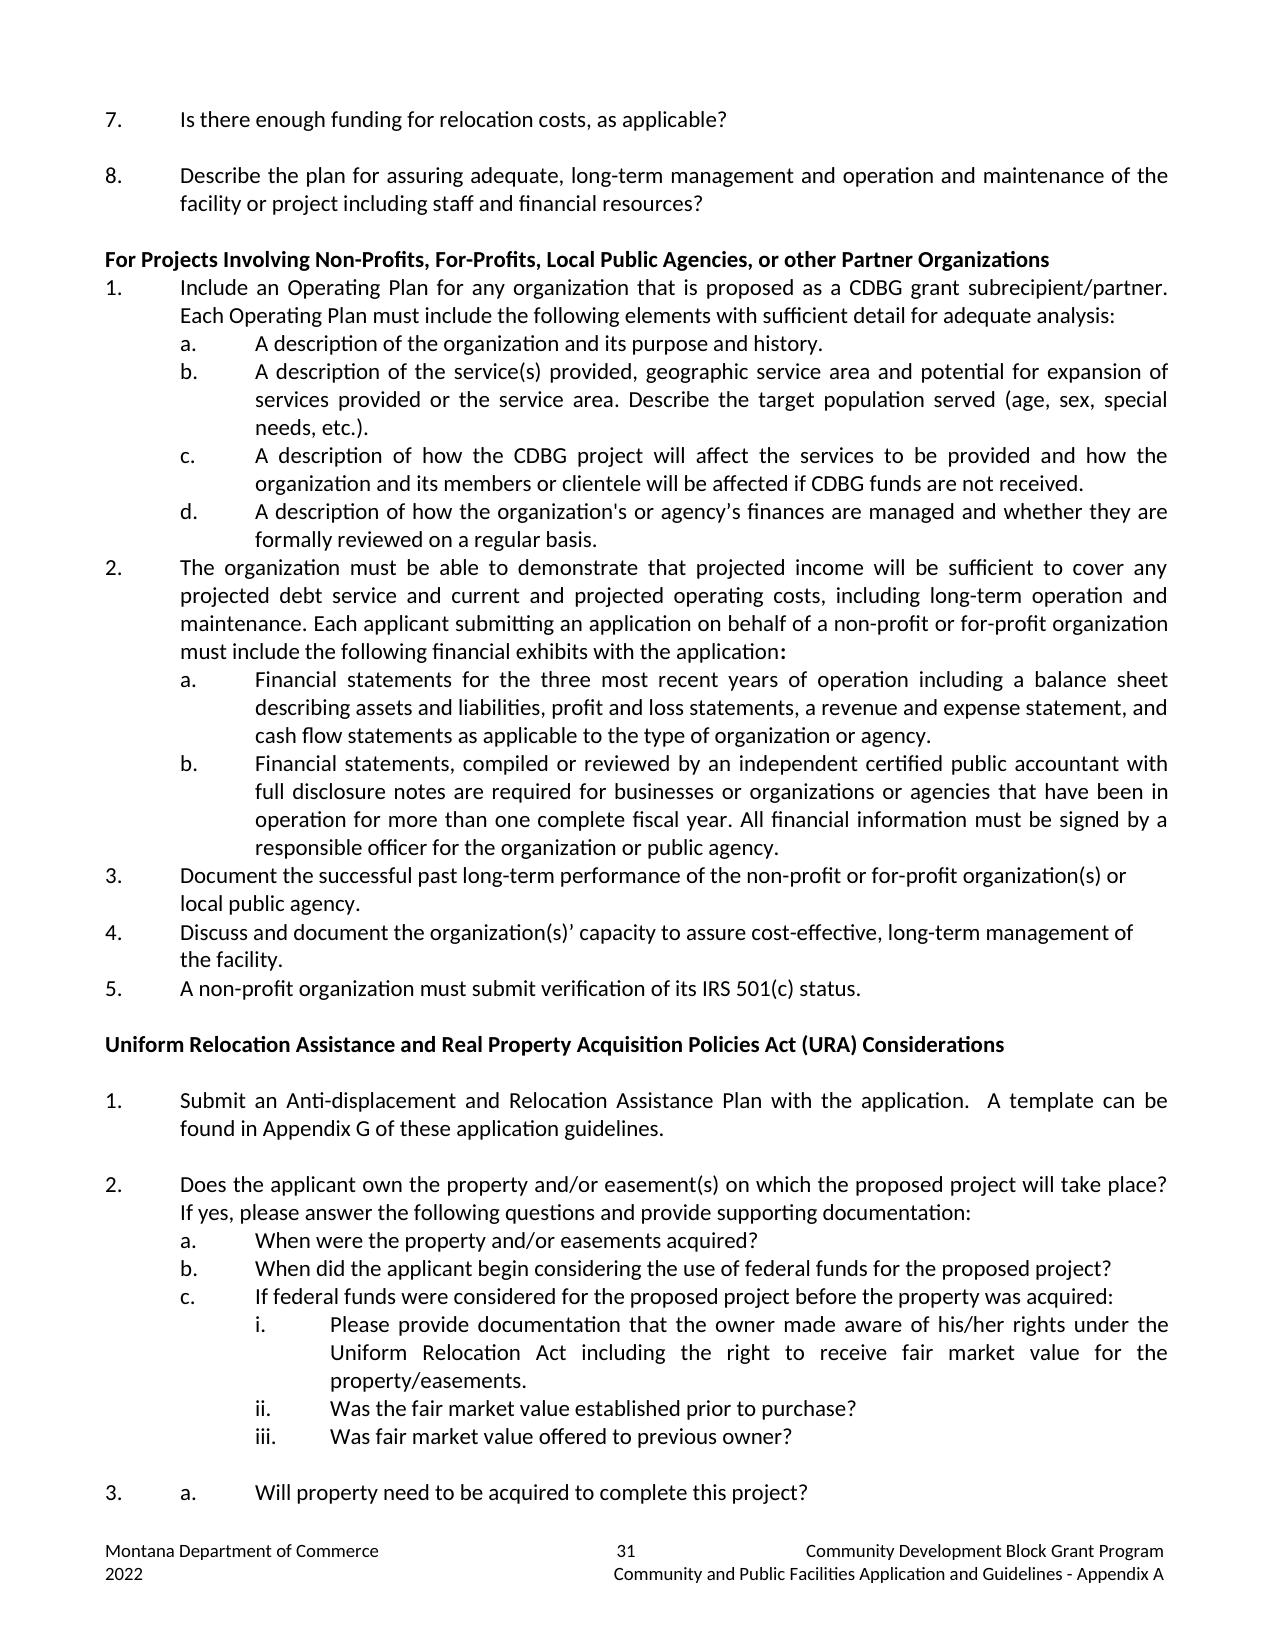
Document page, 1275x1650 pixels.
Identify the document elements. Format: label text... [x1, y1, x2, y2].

text 3. a. Will property need to be acquired to complete this project? [105, 1478, 1170, 1506]
text i. Please provide documentation that the owner made aware of his/her rights under the Uniform Relocation Act including the right to receive fair market value for the property/easements. [255, 1310, 1170, 1394]
list Document the successful past long-term performance of the non-profit or for-profit organization(s) or local public agency. [105, 862, 1170, 918]
text c. If federal funds were considered for the proposed project before the property was acquired: [105, 1282, 1170, 1310]
text c. A description of how the CDBG project will affect the services to be provided and how the organization and its members or clientele will be affected if CDBG funds are not received. [180, 441, 1170, 497]
text 8. Describe the plan for assuring adequate, long-term management and operation and maintenance of the facility or project including staff and financial resources? [105, 161, 1170, 217]
text 2. Does the applicant own the property and/or easement(s) on which the proposed project will take place? If yes, please answer the following questions and provide supporting documentation: [105, 1170, 1170, 1226]
text b. A description of the service(s) provided, geographic service area and potential for expansion of services provided or the service area. Describe the target population served (age, sex, special needs, etc.). [180, 357, 1170, 441]
text iii. Was fair market value offered to previous owner? [255, 1422, 1170, 1450]
list Is there enough funding for relocation costs, as applicable? [105, 105, 1170, 133]
text 5. A non-profit organization must submit verification of its IRS 501(c) status. [105, 974, 1170, 1002]
text 2. The organization must be able to demonstrate that projected income will be sufficient to cover any projected debt service and current and projected operating costs, including long-term operation and maintenance. Each applicant submitting an application on behalf of a non-profit or for-profit organization must include the following financial exhibits with the application: [105, 553, 1170, 665]
text a. When were the property and/or easements acquired? [105, 1226, 1170, 1254]
list Discuss and document the organization(s)’ capacity to assure cost-effective, long-term management of the facility. [105, 918, 1170, 974]
text b. When did the applicant begin considering the use of federal funds for the proposed project? [105, 1254, 1170, 1282]
text 1. Include an Operating Plan for any organization that is proposed as a CDBG grant subrecipient/partner. Each Operating Plan must include the following elements with sufficient detail for adequate analysis: [105, 273, 1170, 329]
text b. Financial statements, compiled or reviewed by an independent certified public accountant with full disclosure notes are required for businesses or organizations or agencies that have been in operation for more than one complete fiscal year. All financial information must be signed by a responsible officer for the organization or public agency. [180, 749, 1170, 862]
text a. Financial statements for the three most recent years of operation including a balance sheet describing assets and liabilities, profit and loss statements, a revenue and expense statement, and cash flow statements as applicable to the type of organization or agency. [180, 665, 1170, 749]
text 1. Submit an Anti-displacement and Relocation Assistance Plan with the application. A template can be found in Appendix G of these application guidelines. [105, 1086, 1170, 1142]
text For Projects Involving Non-Profits, For-Profits, Local Public Agencies, or other Partner Organizations [105, 245, 1170, 273]
text Uniform Relocation Assistance and Real Property Acquisition Policies Act (URA) Considerations [105, 1030, 1170, 1058]
text ii. Was the fair market value established prior to purchase? [255, 1394, 1170, 1422]
text a. A description of the organization and its purpose and history. [180, 329, 1170, 357]
text d. A description of how the organization's or agency’s finances are managed and whether they are formally reviewed on a regular basis. [180, 497, 1170, 553]
